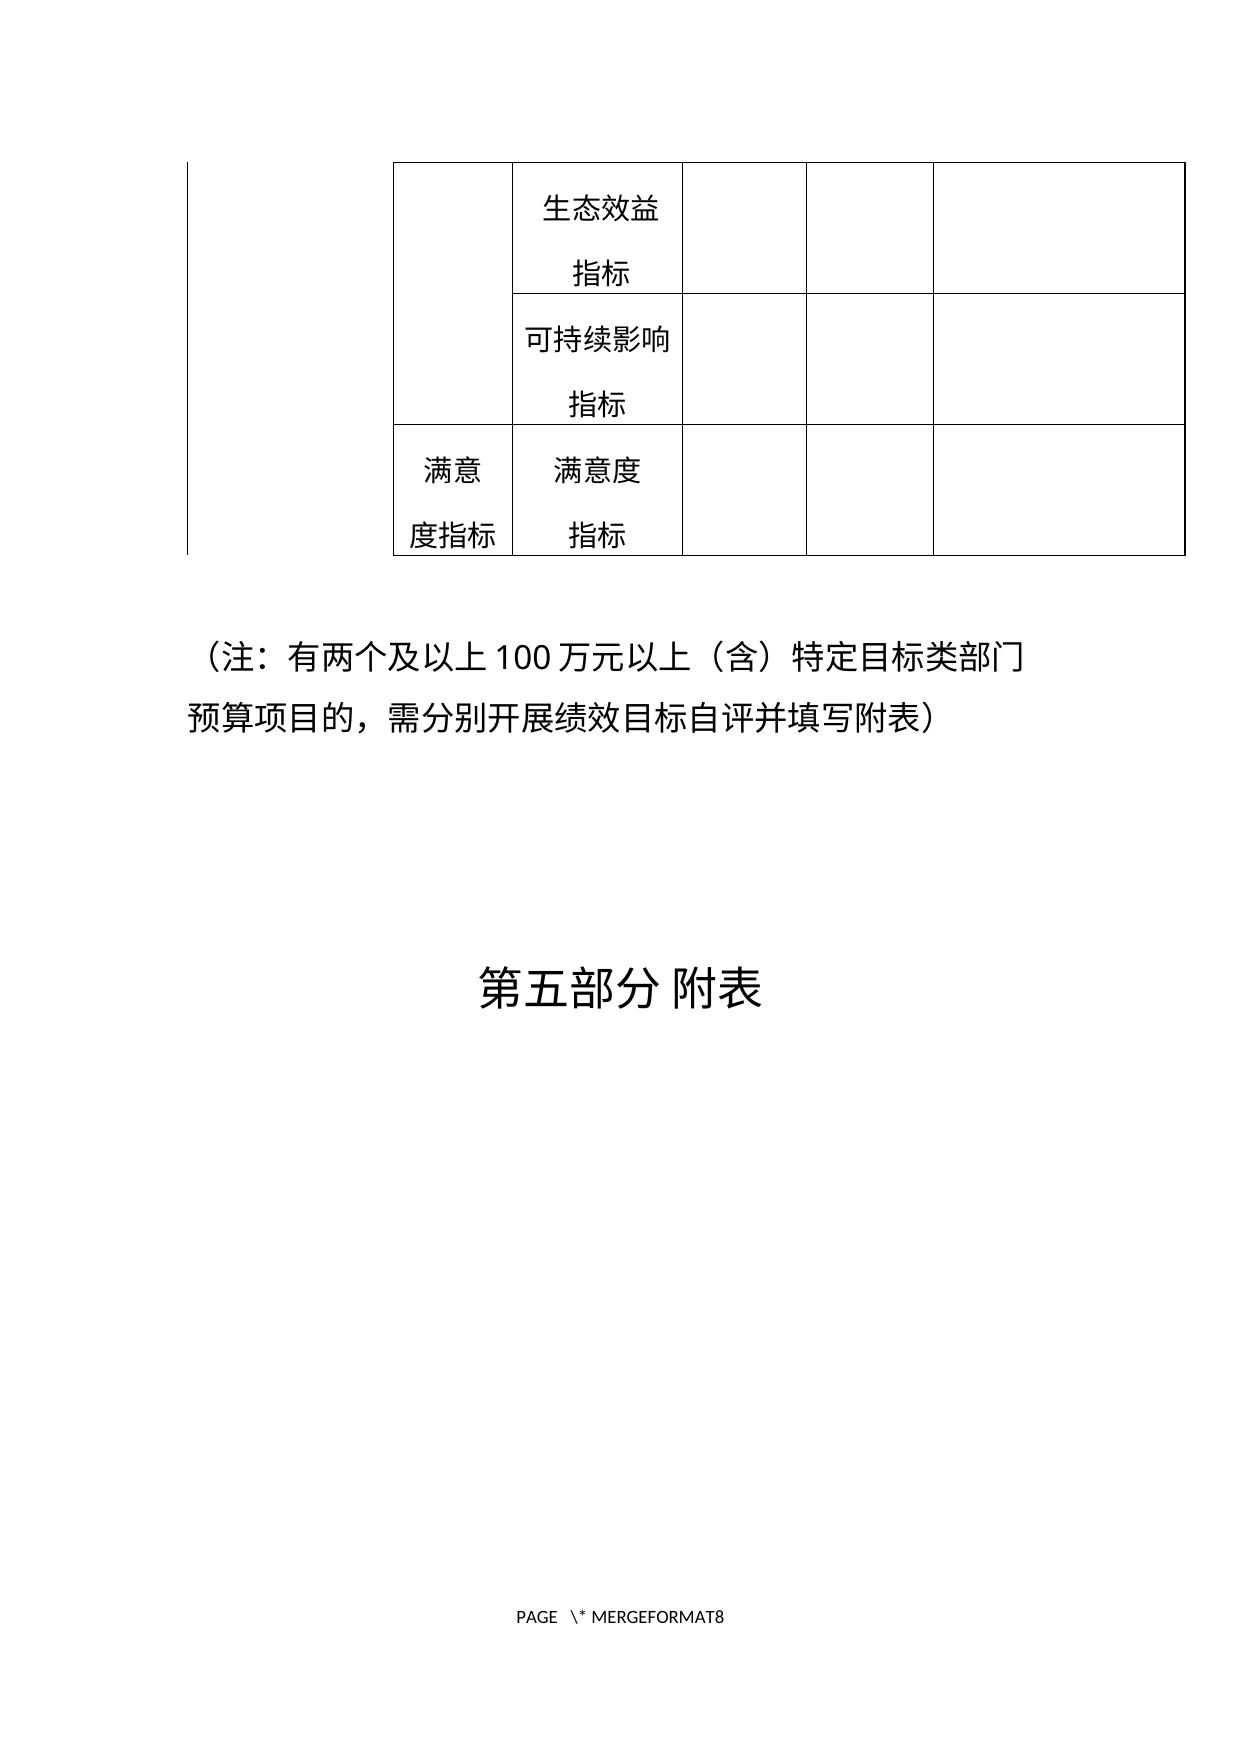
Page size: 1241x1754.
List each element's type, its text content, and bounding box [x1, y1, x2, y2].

table_cell [807, 425, 933, 555]
text 第五部分 附表 [187, 937, 1053, 1034]
table_cell 可持续影响 指标 [513, 294, 682, 424]
table_cell [807, 163, 933, 293]
table_cell [934, 425, 1184, 555]
table_cell [934, 163, 1184, 293]
text （注：有两个及以上100万元以上（含）特定目标类部门预算项目的，需分别开展绩效目标自评并填写附表） [187, 621, 1053, 742]
table_cell 生态效益 指标 [513, 163, 682, 293]
table_cell [683, 163, 806, 293]
table_cell [807, 294, 933, 424]
table_cell [683, 294, 806, 424]
table_cell [683, 425, 806, 555]
table_cell 满意度 指标 [513, 425, 682, 555]
table_cell [934, 294, 1184, 424]
table_cell 满意 度指标 [394, 425, 512, 555]
